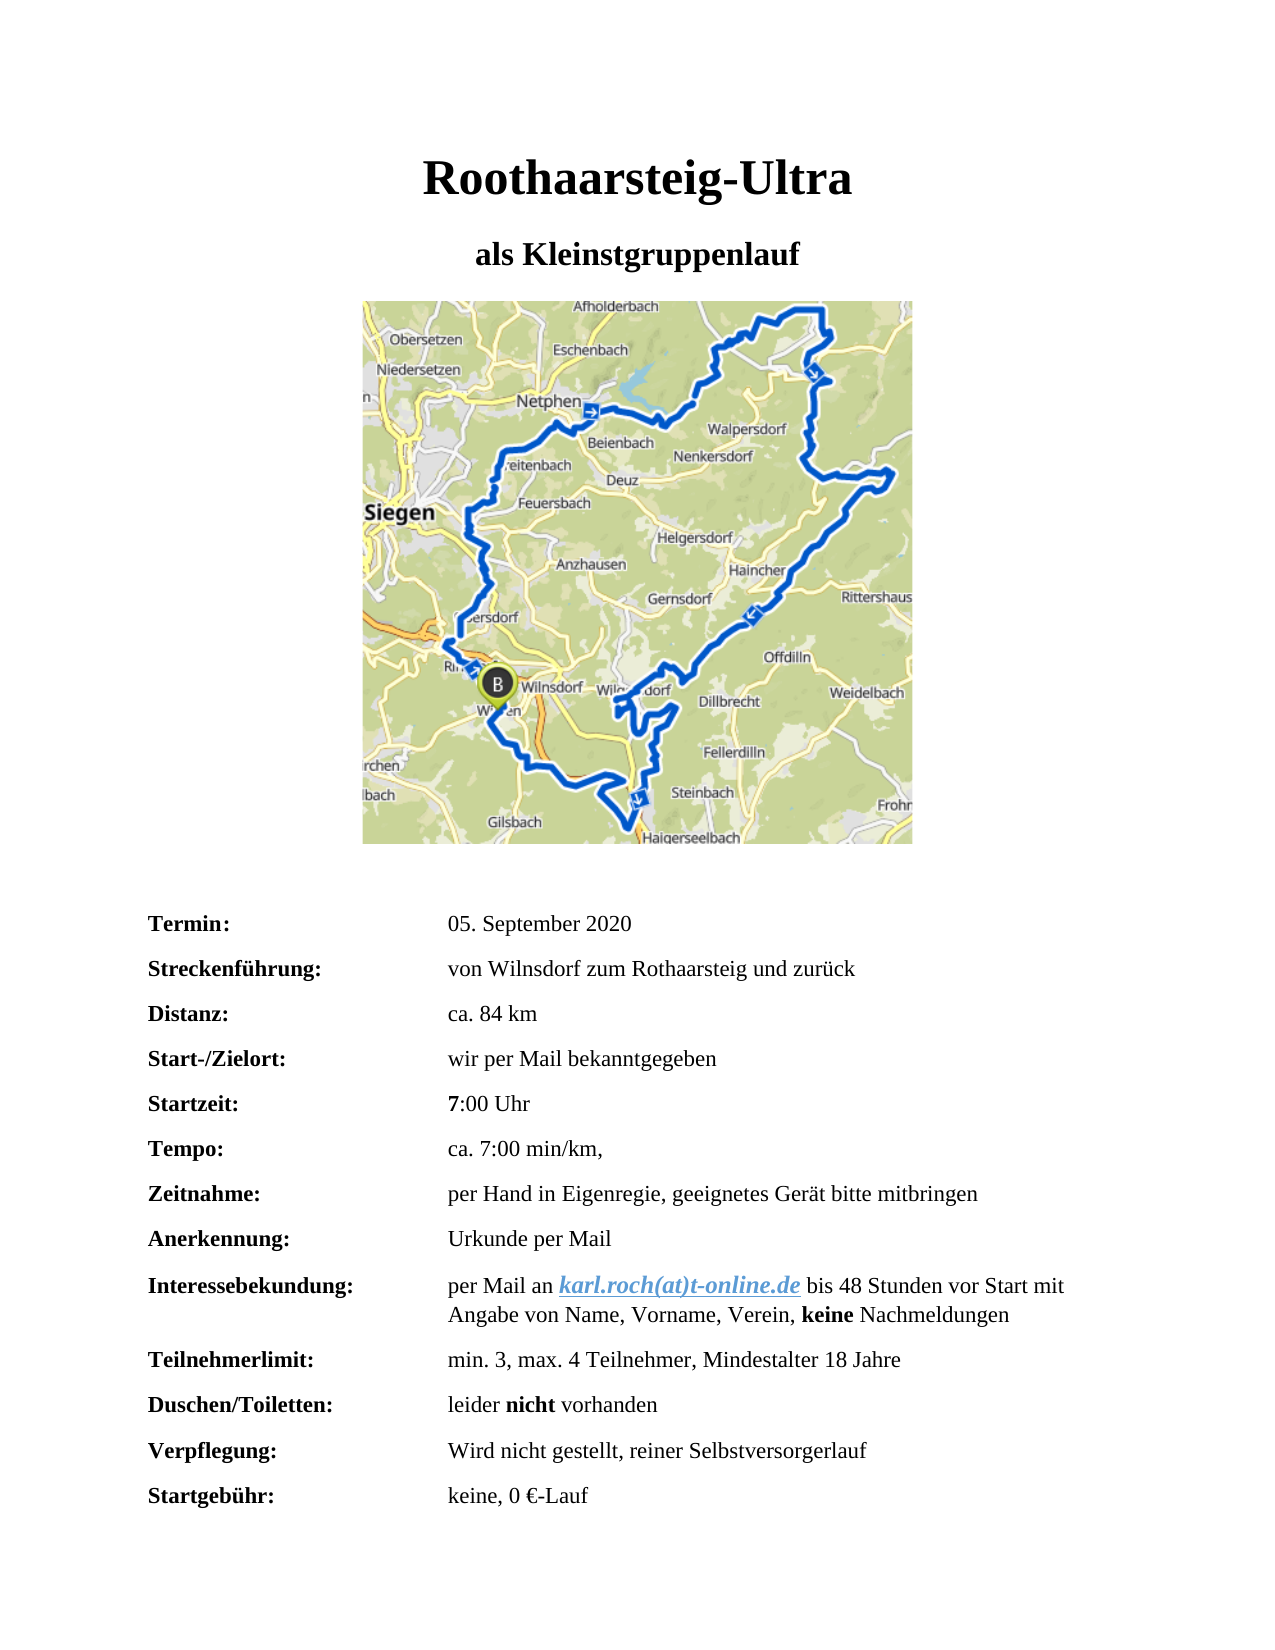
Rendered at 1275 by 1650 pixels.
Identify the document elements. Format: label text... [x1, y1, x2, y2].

text Termin : 05. September 2020 [148, 910, 1127, 936]
text Duschen/Toiletten: leider nicht vorhanden [148, 1392, 1127, 1418]
text Roothaarsteig-Ultra [148, 148, 1127, 205]
text Teilnehmerlimit: min. 3, max. 4 Teilnehmer, Mindestalter 18 Jahre [148, 1346, 1127, 1373]
text Anerkennung: Urkunde per Mail [148, 1225, 1127, 1252]
text Distanz: ca. 84 km [148, 1000, 1127, 1026]
text Start-/Zielort: wir per Mail bekanntgegeben [148, 1045, 1127, 1071]
text Startzeit: 7:00 Uhr [148, 1090, 1127, 1116]
picture [362, 301, 913, 844]
text Tempo: ca. 7:00 min/km, [148, 1135, 1127, 1162]
text Verpflegung: Wird nicht gestellt, reiner Selbstversorgerlauf [148, 1437, 1127, 1463]
text Startgebühr: keine, 0 €-Lauf [148, 1482, 1127, 1508]
text als Kleinstgruppenlauf [148, 234, 1127, 273]
text Interessebekundung: per Mail an karl.roch(at)t-online.de bis 48 Stunden vor Start mit Angabe von Name, Vorname, Verein, keine Nachmeldungen [148, 1271, 1127, 1328]
text Zeitnahme: per Hand in Eigenregie, geeignetes Gerät bitte mitbringen [148, 1180, 1127, 1207]
text Streckenführung: von Wilnsdorf zum Rothaarsteig und zurück [148, 955, 1110, 981]
